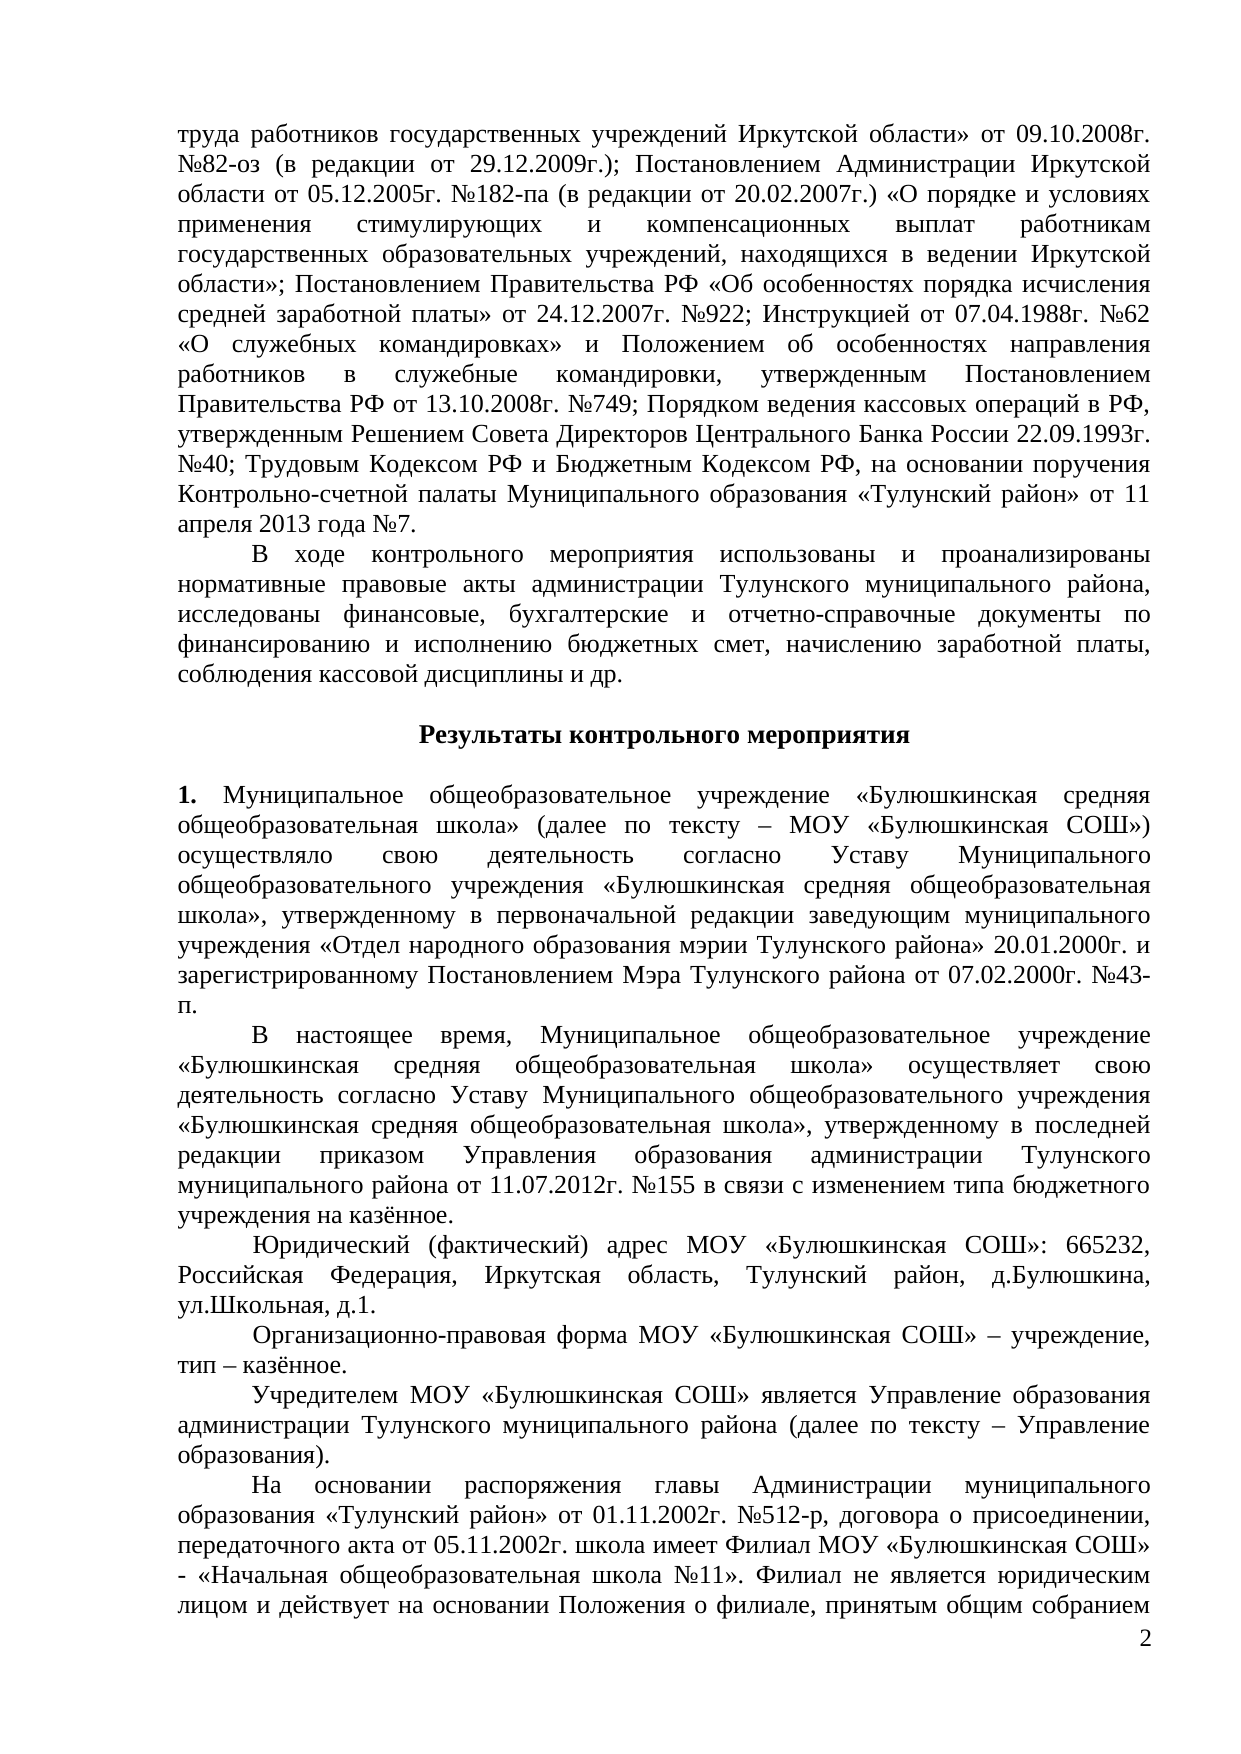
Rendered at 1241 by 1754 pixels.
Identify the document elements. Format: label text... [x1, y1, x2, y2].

text Организационно-правовая форма МОУ «Булюшкинская СОШ» – учреждение, тип – казённое. [177, 1319, 1152, 1379]
text Юридический (фактический) адрес МОУ «Булюшкинская СОШ»: 665232, Российская Федерация, Иркутская область, Тулунский район, д.Булюшкина, ул.Школьная, д.1. [177, 1229, 1152, 1319]
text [177, 1469, 1152, 1619]
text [177, 118, 1152, 538]
text В ходе контрольного мероприятия использованы и проанализированы нормативные правовые акты администрации Тулунского муниципального района, исследованы финансовые, бухгалтерские и отчетно-справочные документы по финансированию и исполнению бюджетных смет, начислению заработной платы, соблюдения кассовой дисциплины и др. [177, 538, 1152, 688]
text 1. Муниципальное общеобразовательное учреждение «Булюшкинская средняя общеобразовательная школа» (далее по тексту – МОУ «Булюшкинская СОШ») осуществляло свою деятельность согласно Уставу Муниципального общеобразовательного учреждения «Булюшкинская средняя общеобразовательная школа», утвержденному в первоначальной редакции заведующим муниципального учреждения «Отдел народного образования мэрии Тулунского района» 20.01.2000г. и зарегистрированному Постановлением Мэра Тулунского района от 07.02.2000г. №43-п. [177, 779, 1152, 1019]
text В настоящее время, Муниципальное общеобразовательное учреждение «Булюшкинская средняя общеобразовательная школа» осуществляет свою деятельность согласно Уставу Муниципального общеобразовательного учреждения «Булюшкинская средняя общеобразовательная школа», утвержденному в последней редакции приказом Управления образования администрации Тулунского муниципального района от 11.07.2012г. №155 в связи с изменением типа бюджетного учреждения на казённое. [177, 1019, 1152, 1229]
text Результаты контрольного мероприятия [177, 718, 1152, 749]
text Учредителем МОУ «Булюшкинская СОШ» является Управление образования администрации Тулунского муниципального района (далее по тексту – Управление образования). [177, 1379, 1152, 1469]
